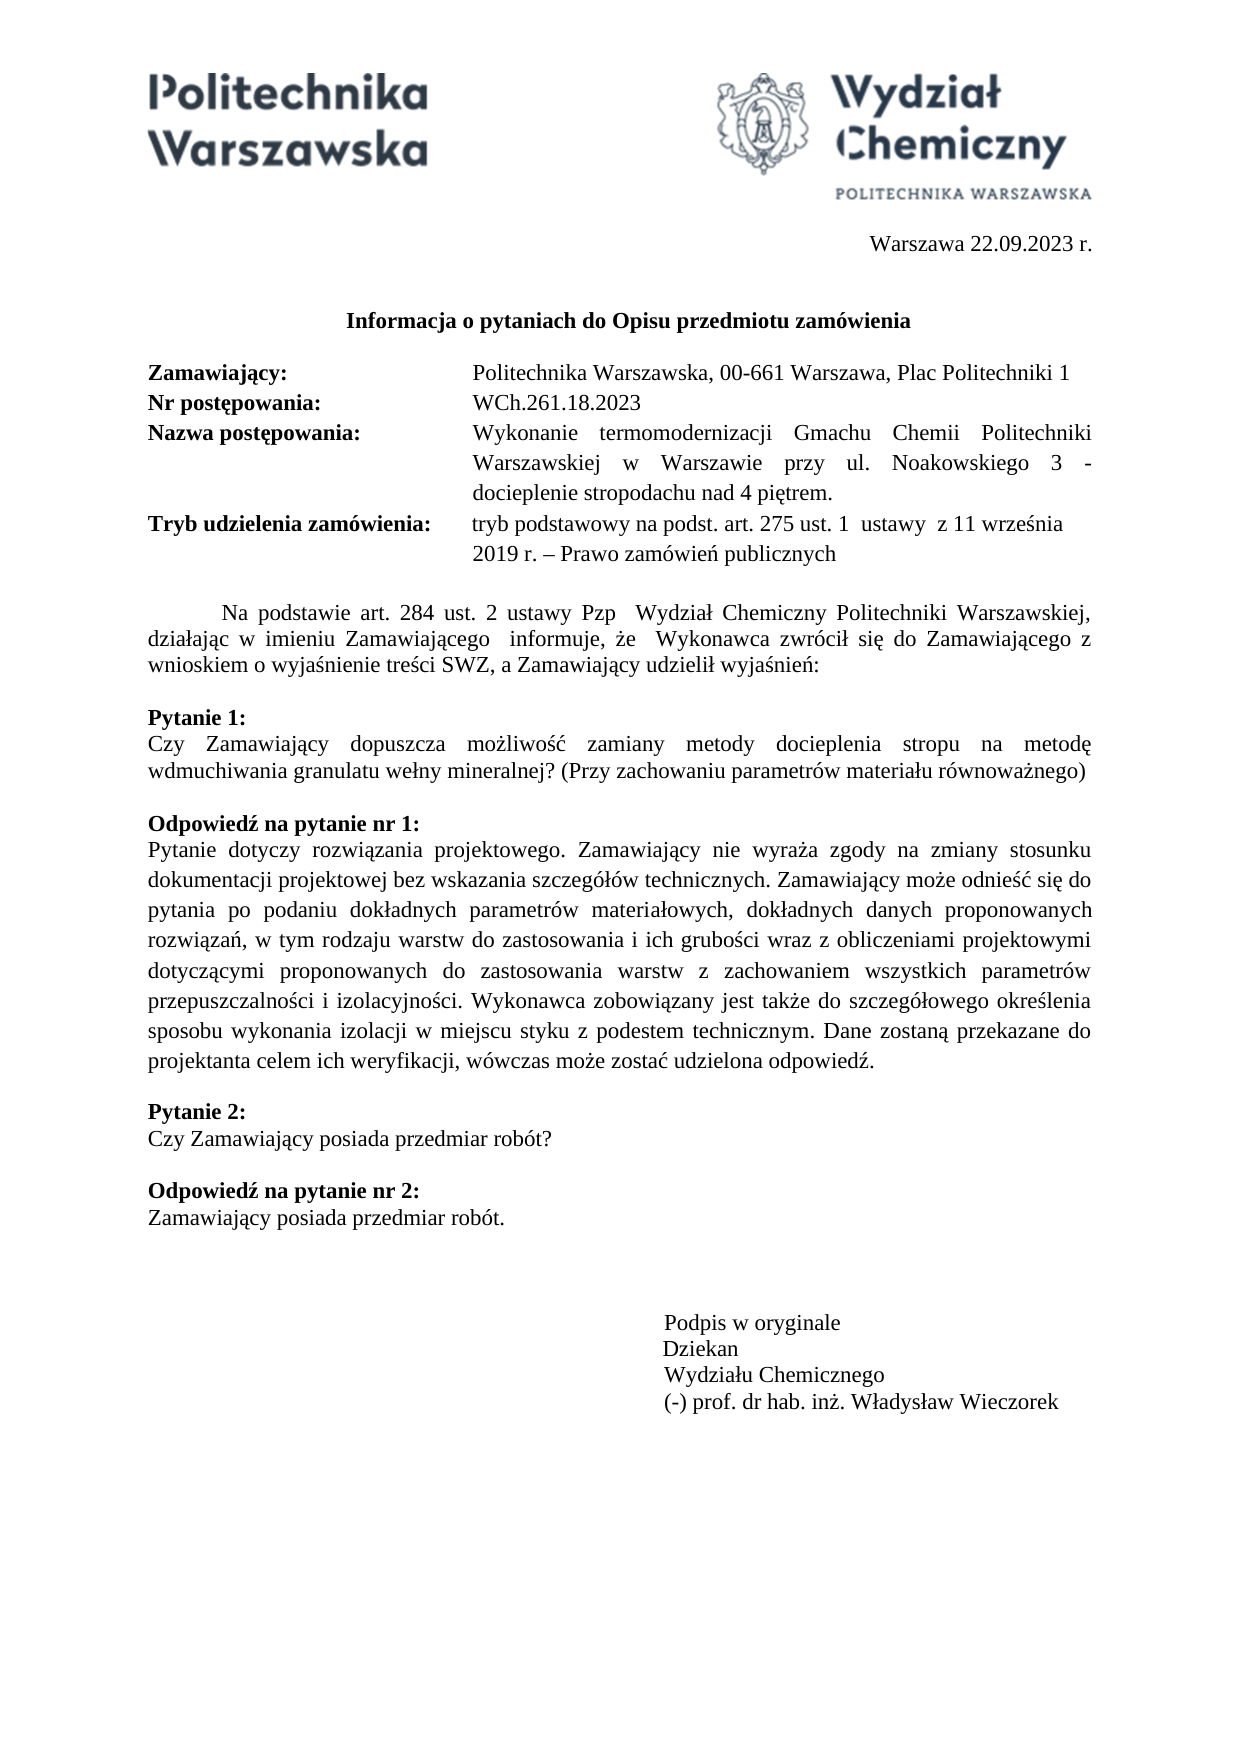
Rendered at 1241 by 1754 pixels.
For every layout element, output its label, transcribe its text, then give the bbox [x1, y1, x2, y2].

text Dziekan [148, 1335, 1093, 1361]
text Czy Zamawiający posiada przedmiar robót? [148, 1125, 1093, 1151]
text Na podstawie art. 284 ust. 2 ustawy Pzp Wydział Chemiczny Politechniki Warszawskiej, działając w imieniu Zamawiającego informuje, że Wykonawca zwrócił się do Zamawiającego z wnioskiem o wyjaśnienie treści SWZ, a Zamawiający udzielił wyjaśnień: [148, 599, 1093, 678]
text (-) prof. dr hab. inż. Władysław Wieczorek [590, 1388, 1093, 1414]
text Zamawiający posiada przedmiar robót. [148, 1204, 1093, 1230]
text Odpowiedź na pytanie nr 1: [148, 809, 1093, 836]
text Pytanie 2: [148, 1098, 1093, 1125]
text Czy Zamawiający dopuszcza możliwość zamiany metody docieplenia stropu na metodę wdmuchiwania granulatu wełny mineralnej? (Przy zachowaniu parametrów materiału równoważnego) [148, 731, 1093, 783]
picture [147, 73, 1096, 204]
text Odpowiedź na pytanie nr 2: [148, 1177, 1093, 1204]
text Nazwa postępowania: Wykonanie termomodernizacji Gmachu Chemii Politechniki Warszawskiej w Warszawie przy ul. Noakowskiego 3 - docieplenie stropodachu nad 4 piętrem. [148, 419, 1093, 506]
text Zamawiający: Politechnika Warszawska, 00-661 Warszawa, Plac Politechniki 1 [148, 358, 1093, 385]
text Wydziału Chemicznego [590, 1361, 1093, 1388]
text Podpis w oryginale [590, 1309, 1093, 1335]
text Pytanie 1: [148, 704, 1093, 731]
text Informacja o pytaniach do Opisu przedmiotu zamówienia [148, 307, 1093, 334]
text Warszawa 22.09.2023 r. [118, 230, 1093, 256]
text Nr postępowania: WCh.261.18.2023 [148, 389, 1093, 415]
text Tryb udzielenia zamówienia: tryb podstawowy na podst. art. 275 ust. 1 ustawy z 11 września 2019 r. – Prawo zamówień publicznych [148, 509, 1093, 566]
text Pytanie dotyczy rozwiązania projektowego. Zamawiający nie wyraża zgody na zmiany stosunku dokumentacji projektowej bez wskazania szczegółów technicznych. Zamawiający może odnieść się do pytania po podaniu dokładnych parametrów materiałowych, dokładnych danych proponowanych rozwiązań, w tym rodzaju warstw do zastosowania i ich grubości wraz z obliczeniami projektowymi dotyczącymi proponowanych do zastosowania warstw z zachowaniem wszystkich parametrów przepuszczalności i izolacyjności. Wykonawca zobowiązany jest także do szczegółowego określenia sposobu wykonania izolacji w miejscu styku z podestem technicznym. Dane zostaną przekazane do projektanta celem ich weryfikacji, wówczas może zostać udzielona odpowiedź. [148, 836, 1093, 1074]
